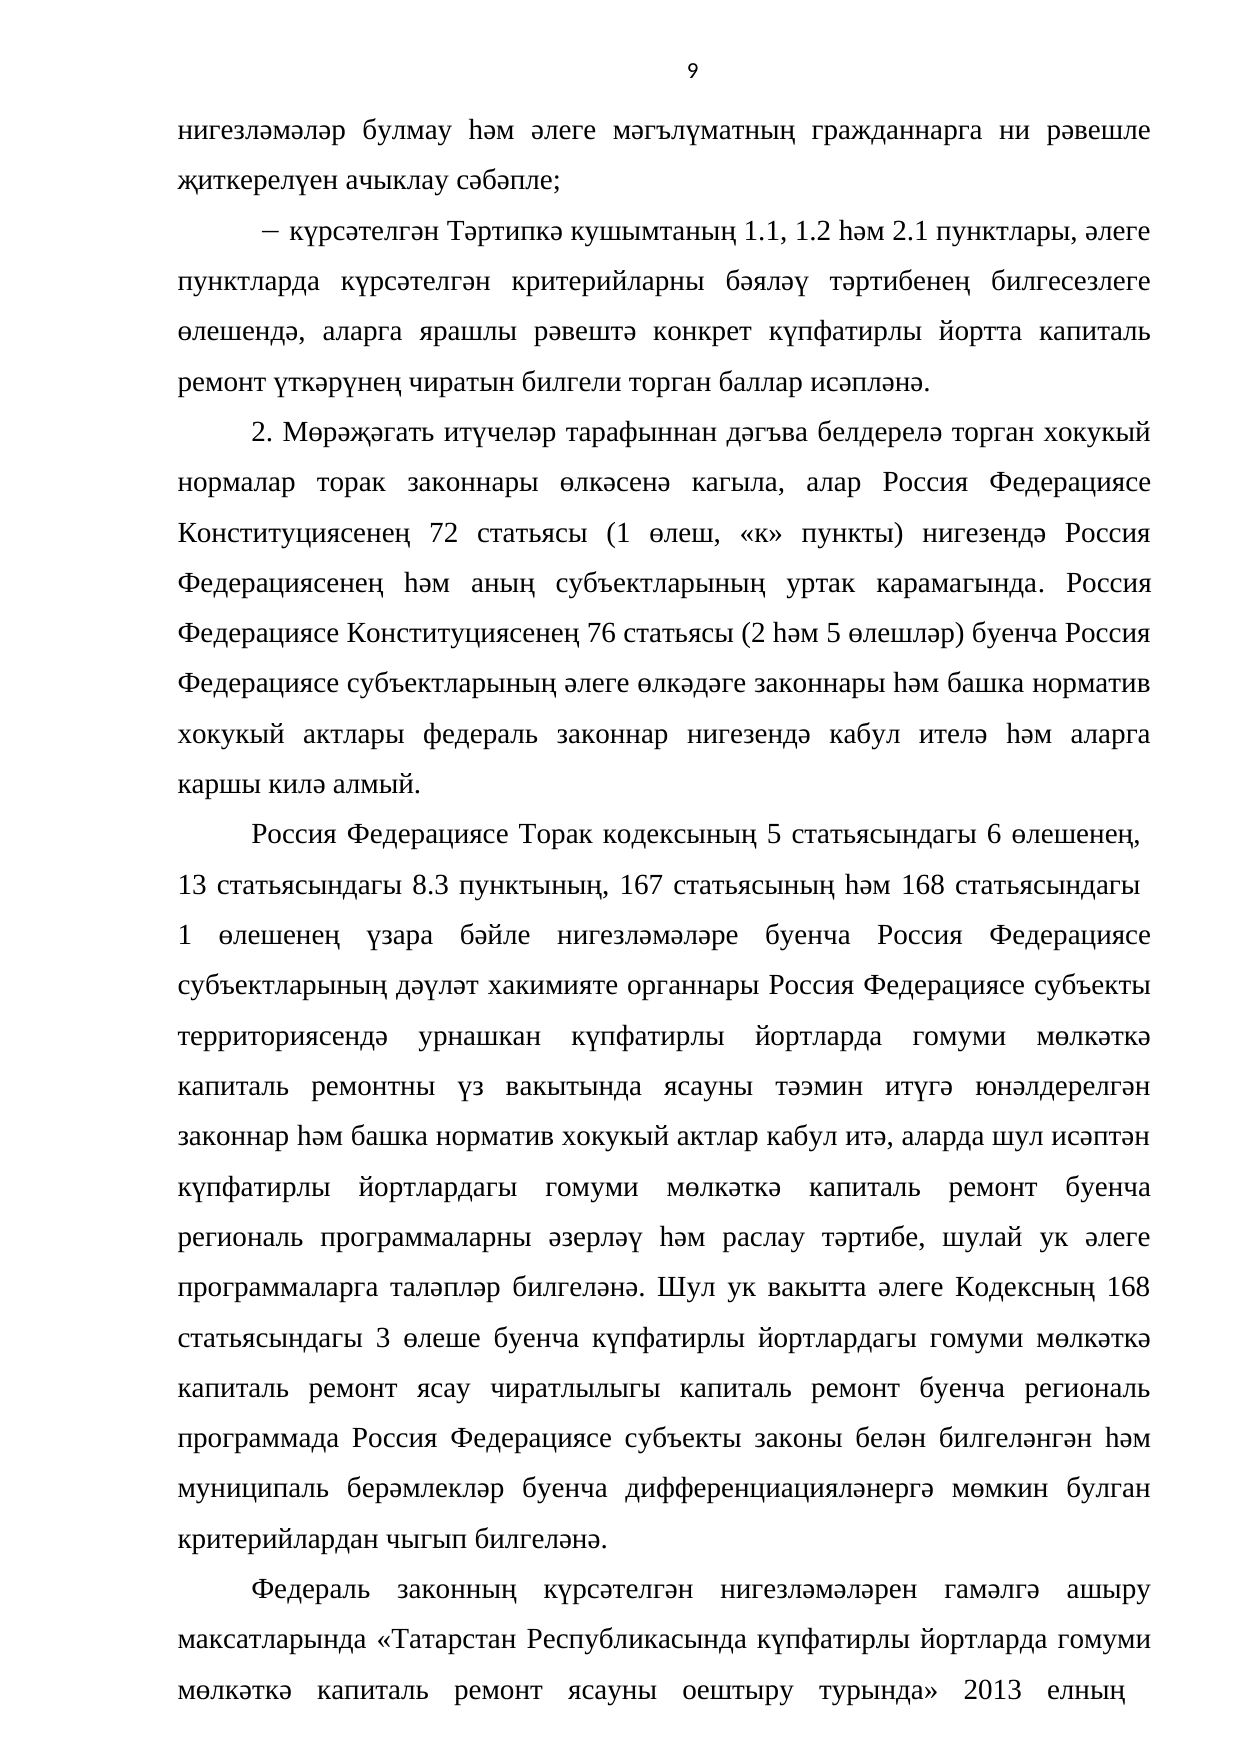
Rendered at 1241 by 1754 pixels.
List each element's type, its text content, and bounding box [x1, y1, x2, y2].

text Россия Федерациясе Торак кодексының 5 статьясындагы 6 өлешенең, 13 статьясындагы 8.3 пунктының, 167 статьясының һәм 168 статьясындагы 1 өлешенең үзара бәйле нигезләмәләре буенча Россия Федерациясе субъектларының дәүләт хакимияте органнары Россия Федерациясе субъекты территориясендә урнашкан күпфатирлы йортларда гомуми мөлкәткә капиталь ремонтны үз вакытында ясауны тәэмин итүгә юнәлдерелгән законнар һәм башка норматив хокукый актлар кабул итә, аларда шул исәптән күпфатирлы йортлардагы гомуми мөлкәткә капиталь ремонт буенча региональ программаларны әзерләү һәм раслау тәртибе, шулай ук әлеге программаларга таләпләр билгеләнә. Шул ук вакытта әлеге Кодексның 168 статьясындагы 3 өлеше буенча күпфатирлы йортлардагы гомуми мөлкәткә капиталь ремонт ясау чиратлылыгы капиталь ремонт буенча региональ программада Россия Федерациясе субъекты законы белән билгеләнгән һәм муниципаль берәмлекләр буенча дифференциацияләнергә мөмкин булган критерийлардан чыгып билгеләнә. [177, 817, 1152, 1554]
text күрсәтелгән Тәртипкә кушымтаның 1.1, 1.2 һәм 2.1 пунктлары, әлеге пунктларда күрсәтелгән критерийларны бәяләү тәртибенең билгесезлеге өлешендә, аларга ярашлы рәвештә конкрет күпфатирлы йортта капиталь ремонт үткәрүнең чиратын билгели торган баллар исәпләнә. [177, 213, 1152, 397]
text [177, 1571, 1152, 1705]
text 2. Мөрәҗәгать итүчеләр тарафыннан дәгъва белдерелә торган хокукый нормалар торак законнары өлкәсенә кагыла, алар Россия Федерациясе Конституциясенең 72 статьясы (1 өлеш, «к» пункты) нигезендә Россия Федерациясенең һәм аның субъектларының уртак карамагында. Россия Федерациясе Конституциясенең 76 статьясы (2 һәм 5 өлешләр) буенча Россия Федерациясе субъектларының әлеге өлкәдәге законнары һәм башка норматив хокукый актлары федераль законнар нигезендә кабул ителә һәм аларга каршы килә алмый. [177, 414, 1152, 800]
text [177, 112, 1152, 196]
